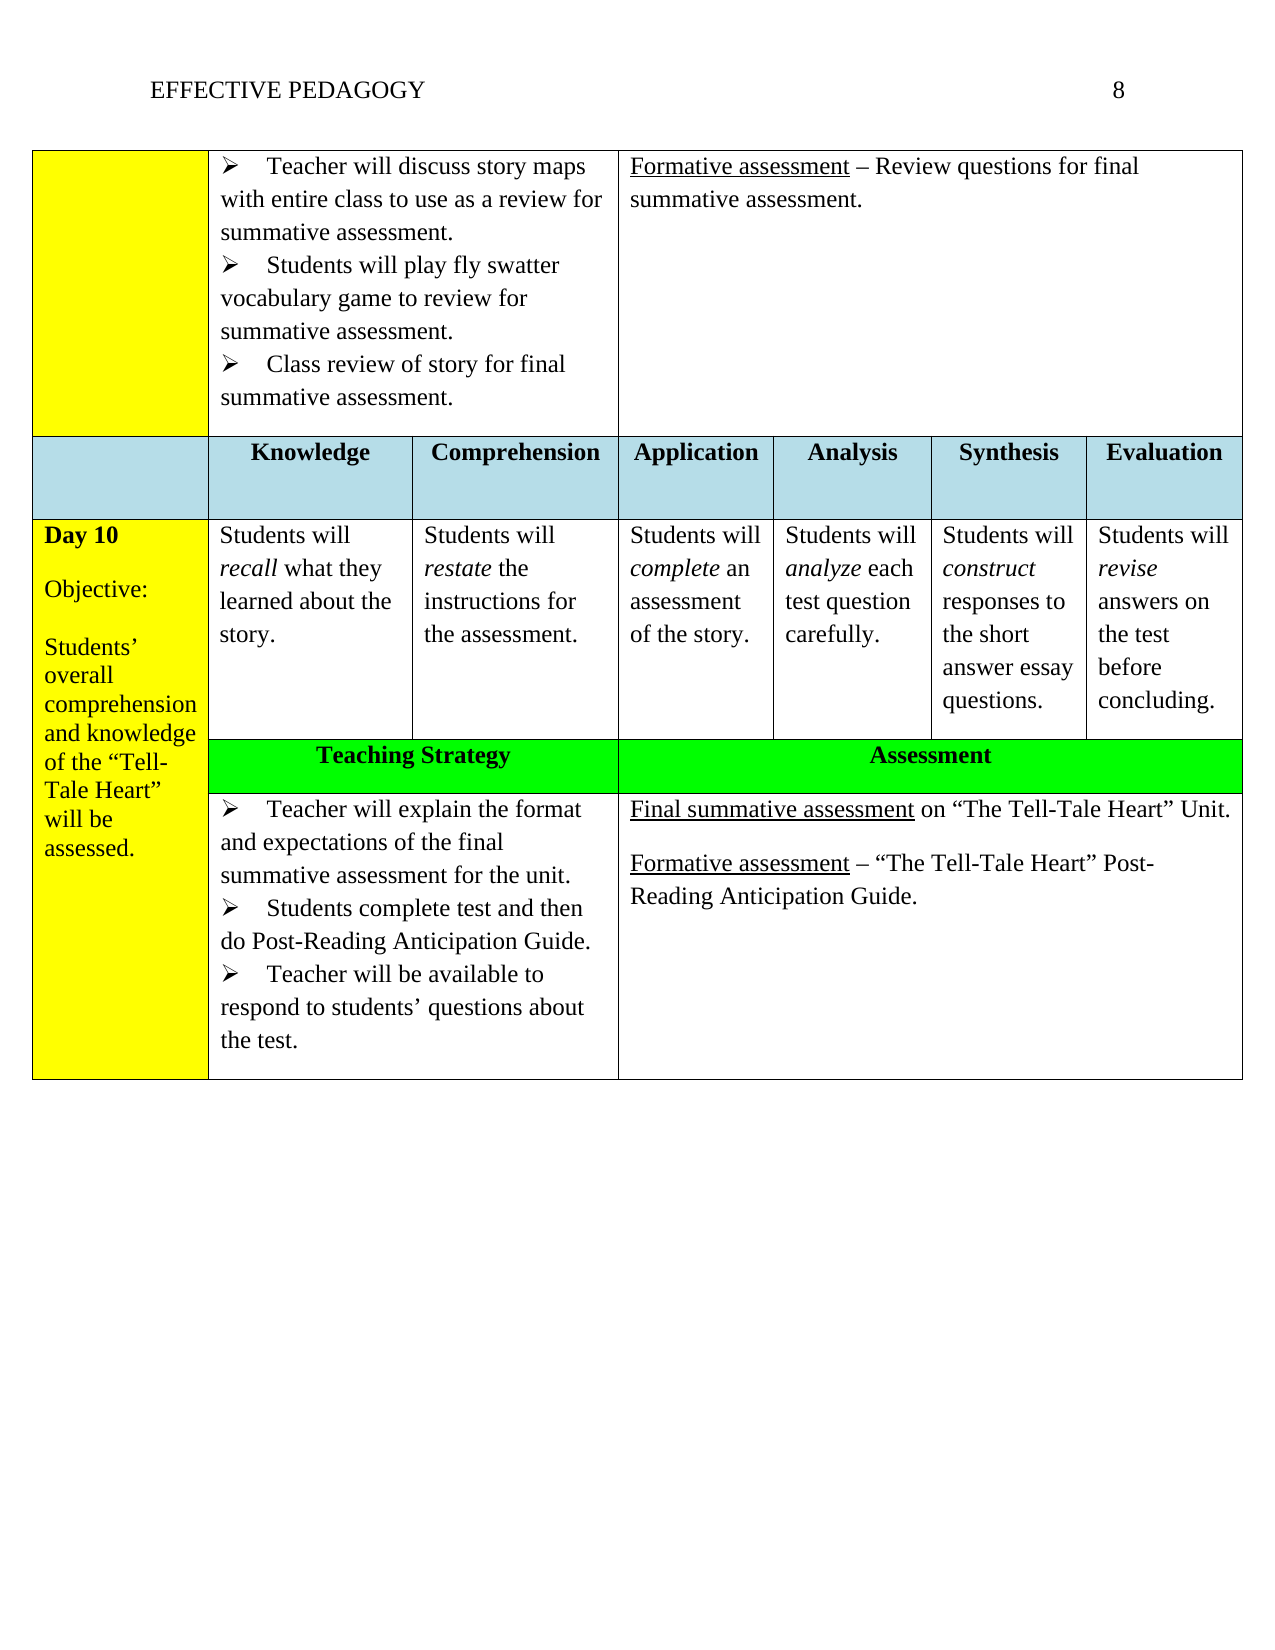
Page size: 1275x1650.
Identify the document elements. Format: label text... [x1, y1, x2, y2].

table_cell [33, 437, 208, 519]
table_cell Students will complete an assessment of the story. [619, 520, 773, 739]
table_cell Analysis [774, 437, 931, 519]
table_cell Students will construct responses to the short answer essay questions. [932, 520, 1086, 739]
table_cell Assessment [619, 740, 1242, 793]
table_cell Teaching Strategy [209, 740, 618, 793]
table_cell Students will revise answers on the test before concluding. [1087, 520, 1242, 739]
table_cell Students will recall what they learned about the story. [209, 520, 412, 739]
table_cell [209, 151, 618, 436]
table_cell Students will analyze each test question carefully. [774, 520, 931, 739]
table_cell Teacher will explain the format and expectations of the final summative assessment for the unit. Students complete test and then do Post-Reading Anticipation Guide. Teacher will be available to respond to students’ questions about the test. [209, 794, 618, 1079]
table_cell Day 10 Objective: Students’ overall comprehension and knowledge of the “Tell-Tale Heart” will be assessed. [33, 520, 208, 1079]
table_cell Students will restate the instructions for the assessment. [413, 520, 618, 739]
table_cell Application [619, 437, 773, 519]
table_cell Synthesis [932, 437, 1086, 519]
table_cell Final summative assessment on “The Tell-Tale Heart” Unit. Formative assessment – “The Tell-Tale Heart” Post-Reading Anticipation Guide. [619, 794, 1242, 1079]
table_cell Comprehension [413, 437, 618, 519]
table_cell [619, 151, 1242, 436]
table_cell Evaluation [1087, 437, 1242, 519]
table_cell Knowledge [209, 437, 412, 519]
